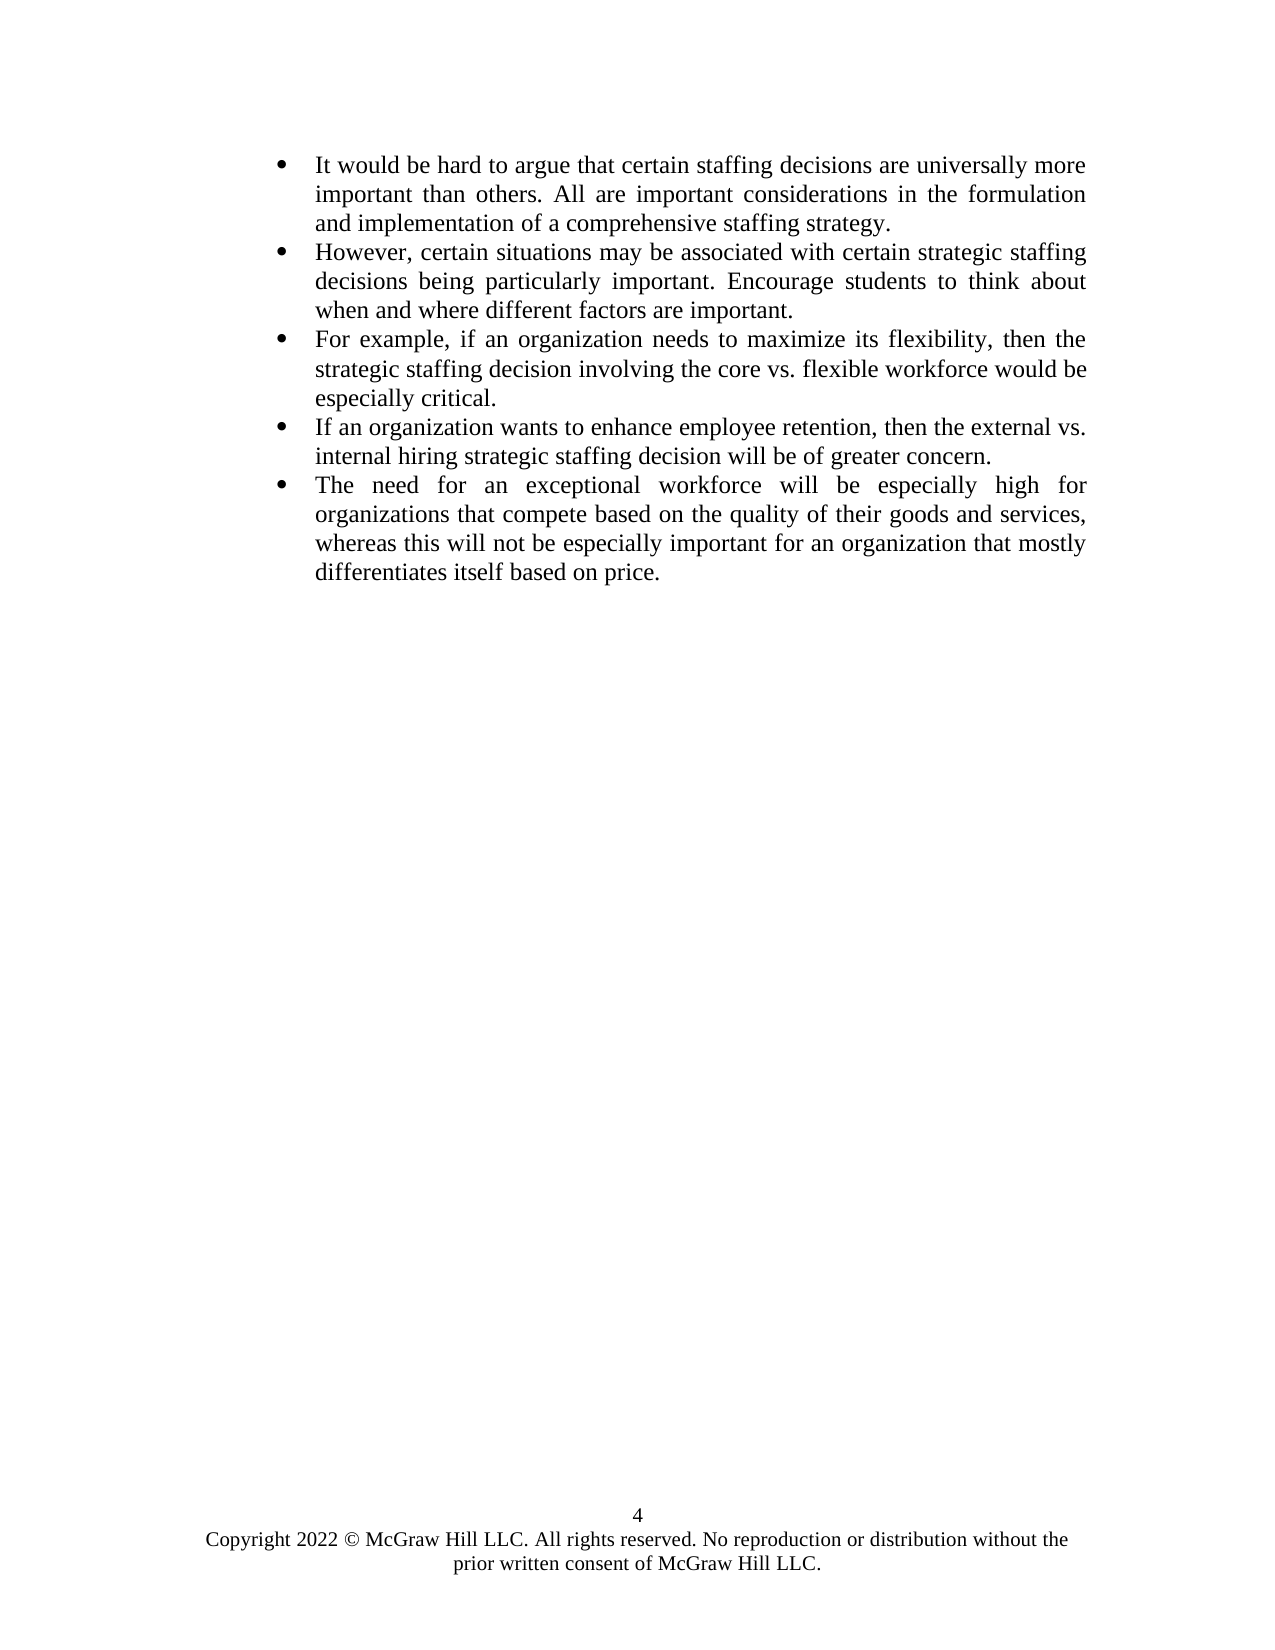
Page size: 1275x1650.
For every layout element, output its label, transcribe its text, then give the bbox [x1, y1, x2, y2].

list The need for an exceptional workforce will be especially high for organizations that compete based on the quality of their goods and services, whereas this will not be especially important for an organization that mostly differentiates itself based on price. [277, 470, 1087, 586]
list For example, if an organization needs to maximize its flexibility, then the strategic staffing decision involving the core vs. flexible workforce would be especially critical. [277, 324, 1087, 412]
list If an organization wants to enhance employee retention, then the external vs. internal hiring strategic staffing decision will be of greater concern. [277, 412, 1087, 470]
list It would be hard to argue that certain staffing decisions are universally more important than others. All are important considerations in the formulation and implementation of a comprehensive staffing strategy. [277, 150, 1087, 237]
list However, certain situations may be associated with certain strategic staffing decisions being particularly important. Encourage students to think about when and where different factors are important. [277, 237, 1087, 324]
